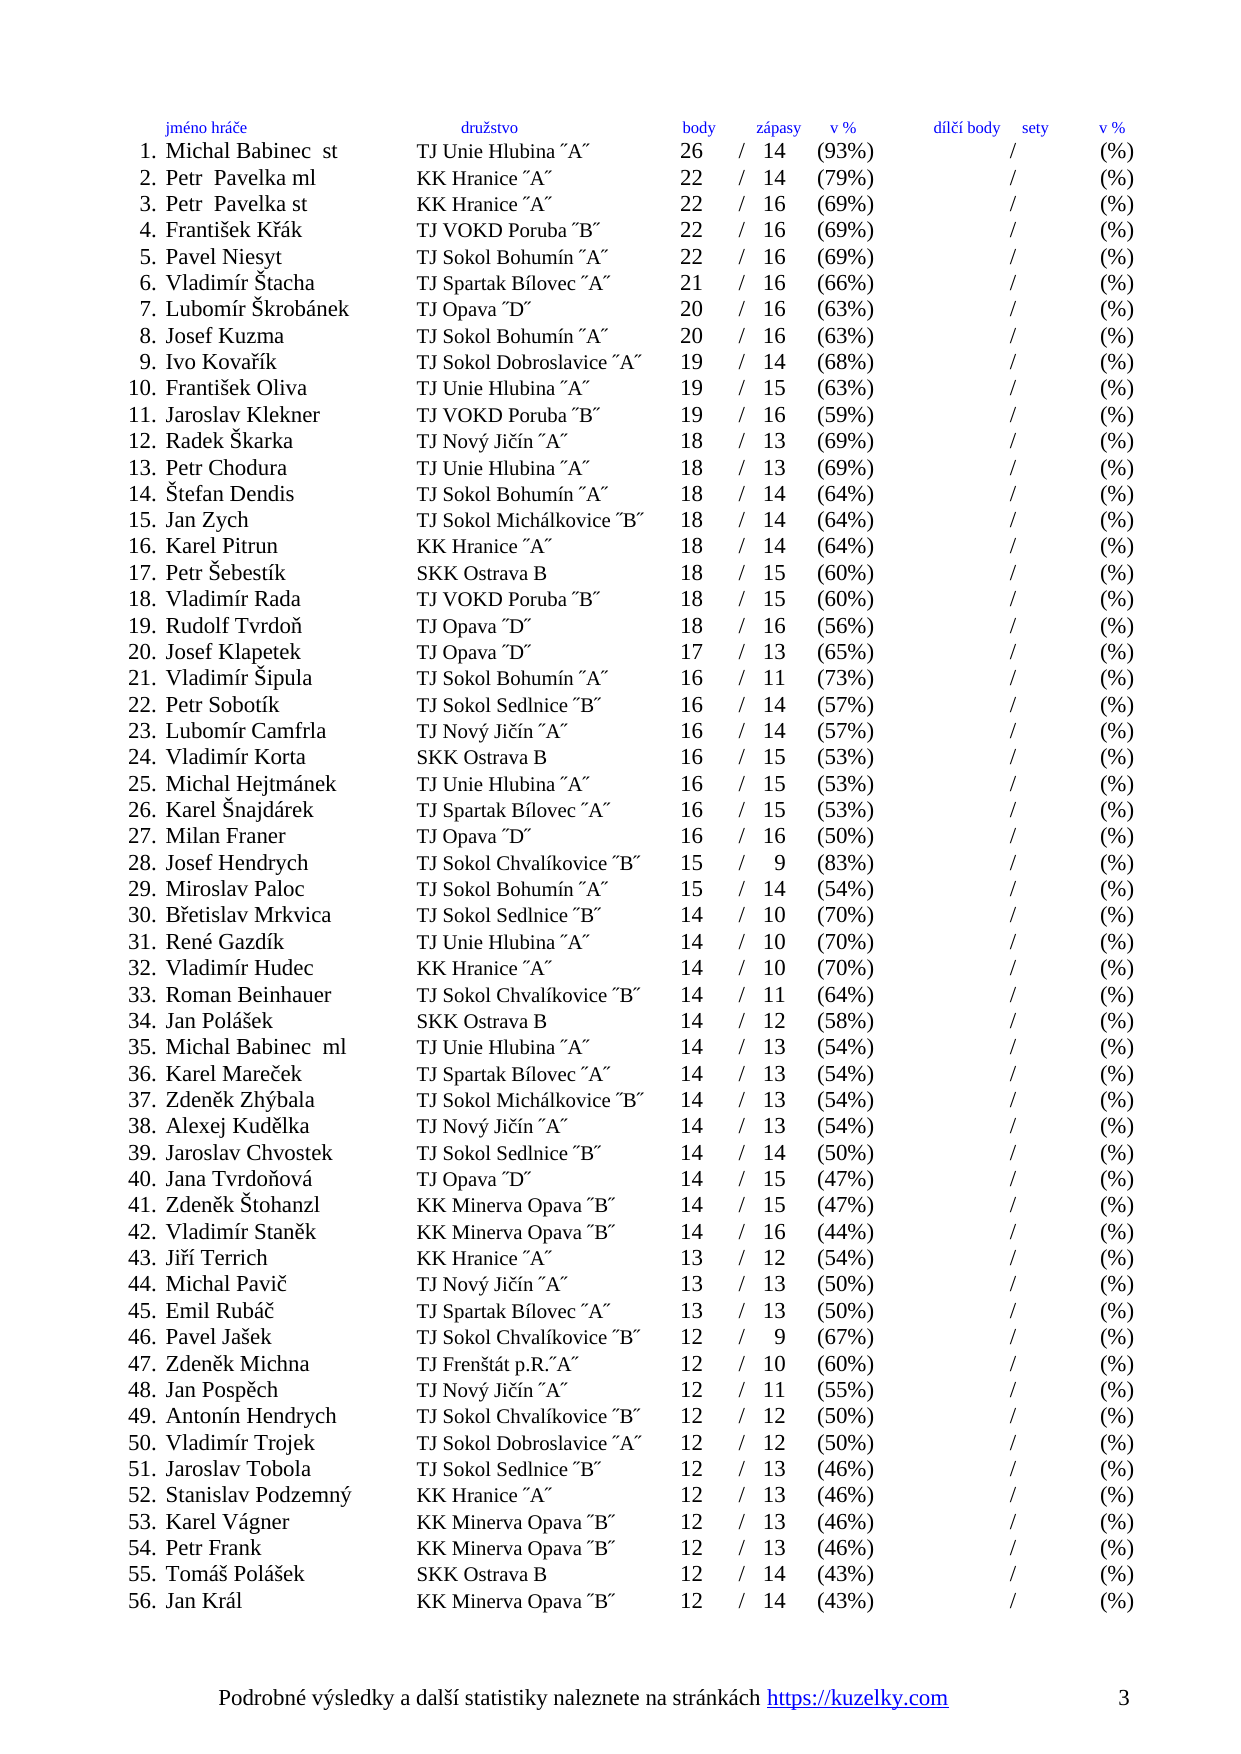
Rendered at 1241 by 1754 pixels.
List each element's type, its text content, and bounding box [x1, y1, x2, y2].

text 9. Ivo Kovařík TJ Sokol Dobroslavice ˝A˝ 19 / 14 (68%) / (%) [106, 348, 1134, 374]
text 53. Karel Vágner KK Minerva Opava ˝B˝ 12 / 13 (46%) / (%) [106, 1508, 1134, 1534]
text 30. Břetislav Mrkvica TJ Sokol Sedlnice ˝B˝ 14 / 10 (70%) / (%) [106, 902, 1134, 928]
text 31. René Gazdík TJ Unie Hlubina ˝A˝ 14 / 10 (70%) / (%) [106, 928, 1134, 954]
text 14. Štefan Dendis TJ Sokol Bohumín ˝A˝ 18 / 14 (64%) / (%) [106, 480, 1134, 506]
text jméno hráče družstvo body zápasy v % dílčí body sety v % [106, 118, 1134, 137]
text 46. Pavel Jašek TJ Sokol Chvalíkovice ˝B˝ 12 / 9 (67%) / (%) [106, 1323, 1134, 1349]
text 26. Karel Šnajdárek TJ Spartak Bílovec ˝A˝ 16 / 15 (53%) / (%) [106, 796, 1134, 822]
text 54. Petr Frank KK Minerva Opava ˝B˝ 12 / 13 (46%) / (%) [106, 1534, 1134, 1560]
text 48. Jan Pospěch TJ Nový Jičín ˝A˝ 12 / 11 (55%) / (%) [106, 1376, 1134, 1402]
text 56. Jan Král KK Minerva Opava ˝B˝ 12 / 14 (43%) / (%) [106, 1587, 1134, 1613]
text 16. Karel Pitrun KK Hranice ˝A˝ 18 / 14 (64%) / (%) [106, 533, 1134, 559]
text 40. Jana Tvrdoňová TJ Opava ˝D˝ 14 / 15 (47%) / (%) [106, 1165, 1134, 1191]
text 43. Jiří Terrich KK Hranice ˝A˝ 13 / 12 (54%) / (%) [106, 1244, 1134, 1271]
text 55. Tomáš Polášek SKK Ostrava B 12 / 14 (43%) / (%) [106, 1560, 1134, 1587]
text 2. Petr Pavelka ml KK Hranice ˝A˝ 22 / 14 (79%) / (%) [106, 164, 1134, 190]
text 5. Pavel Niesyt TJ Sokol Bohumín ˝A˝ 22 / 16 (69%) / (%) [106, 243, 1134, 269]
text 39. Jaroslav Chvostek TJ Sokol Sedlnice ˝B˝ 14 / 14 (50%) / (%) [106, 1139, 1134, 1165]
text 6. Vladimír Štacha TJ Spartak Bílovec ˝A˝ 21 / 16 (66%) / (%) [106, 269, 1134, 295]
text 4. František Křák TJ VOKD Poruba ˝B˝ 22 / 16 (69%) / (%) [106, 216, 1134, 243]
text 44. Michal Pavič TJ Nový Jičín ˝A˝ 13 / 13 (50%) / (%) [106, 1271, 1134, 1297]
text 12. Radek Škarka TJ Nový Jičín ˝A˝ 18 / 13 (69%) / (%) [106, 427, 1134, 453]
text 8. Josef Kuzma TJ Sokol Bohumín ˝A˝ 20 / 16 (63%) / (%) [106, 322, 1134, 348]
text 15. Jan Zych TJ Sokol Michálkovice ˝B˝ 18 / 14 (64%) / (%) [106, 506, 1134, 533]
text 24. Vladimír Korta SKK Ostrava B 16 / 15 (53%) / (%) [106, 743, 1134, 770]
text 23. Lubomír Camfrla TJ Nový Jičín ˝A˝ 16 / 14 (57%) / (%) [106, 717, 1134, 743]
text 49. Antonín Hendrych TJ Sokol Chvalíkovice ˝B˝ 12 / 12 (50%) / (%) [106, 1402, 1134, 1429]
text 1. Michal Babinec st TJ Unie Hlubina ˝A˝ 26 / 14 (93%) / (%) [106, 137, 1134, 164]
text 29. Miroslav Paloc TJ Sokol Bohumín ˝A˝ 15 / 14 (54%) / (%) [106, 875, 1134, 902]
text 52. Stanislav Podzemný KK Hranice ˝A˝ 12 / 13 (46%) / (%) [106, 1481, 1134, 1508]
text 51. Jaroslav Tobola TJ Sokol Sedlnice ˝B˝ 12 / 13 (46%) / (%) [106, 1455, 1134, 1481]
text 17. Petr Šebestík SKK Ostrava B 18 / 15 (60%) / (%) [106, 559, 1134, 585]
text 13. Petr Chodura TJ Unie Hlubina ˝A˝ 18 / 13 (69%) / (%) [106, 453, 1134, 480]
text 47. Zdeněk Michna TJ Frenštát p.R.˝A˝ 12 / 10 (60%) / (%) [106, 1349, 1134, 1376]
text 36. Karel Mareček TJ Spartak Bílovec ˝A˝ 14 / 13 (54%) / (%) [106, 1060, 1134, 1086]
text 20. Josef Klapetek TJ Opava ˝D˝ 17 / 13 (65%) / (%) [106, 638, 1134, 664]
text 27. Milan Franer TJ Opava ˝D˝ 16 / 16 (50%) / (%) [106, 822, 1134, 849]
text 33. Roman Beinhauer TJ Sokol Chvalíkovice ˝B˝ 14 / 11 (64%) / (%) [106, 981, 1134, 1007]
text 34. Jan Polášek SKK Ostrava B 14 / 12 (58%) / (%) [106, 1007, 1134, 1033]
text 22. Petr Sobotík TJ Sokol Sedlnice ˝B˝ 16 / 14 (57%) / (%) [106, 691, 1134, 717]
text 50. Vladimír Trojek TJ Sokol Dobroslavice ˝A˝ 12 / 12 (50%) / (%) [106, 1429, 1134, 1455]
text 42. Vladimír Staněk KK Minerva Opava ˝B˝ 14 / 16 (44%) / (%) [106, 1218, 1134, 1244]
text 25. Michal Hejtmánek TJ Unie Hlubina ˝A˝ 16 / 15 (53%) / (%) [106, 770, 1134, 796]
text 7. Lubomír Škrobánek TJ Opava ˝D˝ 20 / 16 (63%) / (%) [106, 295, 1134, 322]
text 35. Michal Babinec ml TJ Unie Hlubina ˝A˝ 14 / 13 (54%) / (%) [106, 1033, 1134, 1060]
text 18. Vladimír Rada TJ VOKD Poruba ˝B˝ 18 / 15 (60%) / (%) [106, 585, 1134, 612]
text 10. František Oliva TJ Unie Hlubina ˝A˝ 19 / 15 (63%) / (%) [106, 374, 1134, 401]
text 11. Jaroslav Klekner TJ VOKD Poruba ˝B˝ 19 / 16 (59%) / (%) [106, 401, 1134, 427]
text 28. Josef Hendrych TJ Sokol Chvalíkovice ˝B˝ 15 / 9 (83%) / (%) [106, 849, 1134, 875]
text 45. Emil Rubáč TJ Spartak Bílovec ˝A˝ 13 / 13 (50%) / (%) [106, 1297, 1134, 1323]
text 19. Rudolf Tvrdoň TJ Opava ˝D˝ 18 / 16 (56%) / (%) [106, 612, 1134, 638]
text 32. Vladimír Hudec KK Hranice ˝A˝ 14 / 10 (70%) / (%) [106, 954, 1134, 981]
text 41. Zdeněk Štohanzl KK Minerva Opava ˝B˝ 14 / 15 (47%) / (%) [106, 1191, 1134, 1218]
text 37. Zdeněk Zhýbala TJ Sokol Michálkovice ˝B˝ 14 / 13 (54%) / (%) [106, 1086, 1134, 1112]
text 38. Alexej Kudělka TJ Nový Jičín ˝A˝ 14 / 13 (54%) / (%) [106, 1112, 1134, 1139]
text 21. Vladimír Šipula TJ Sokol Bohumín ˝A˝ 16 / 11 (73%) / (%) [106, 664, 1134, 691]
text 3. Petr Pavelka st KK Hranice ˝A˝ 22 / 16 (69%) / (%) [106, 190, 1134, 216]
